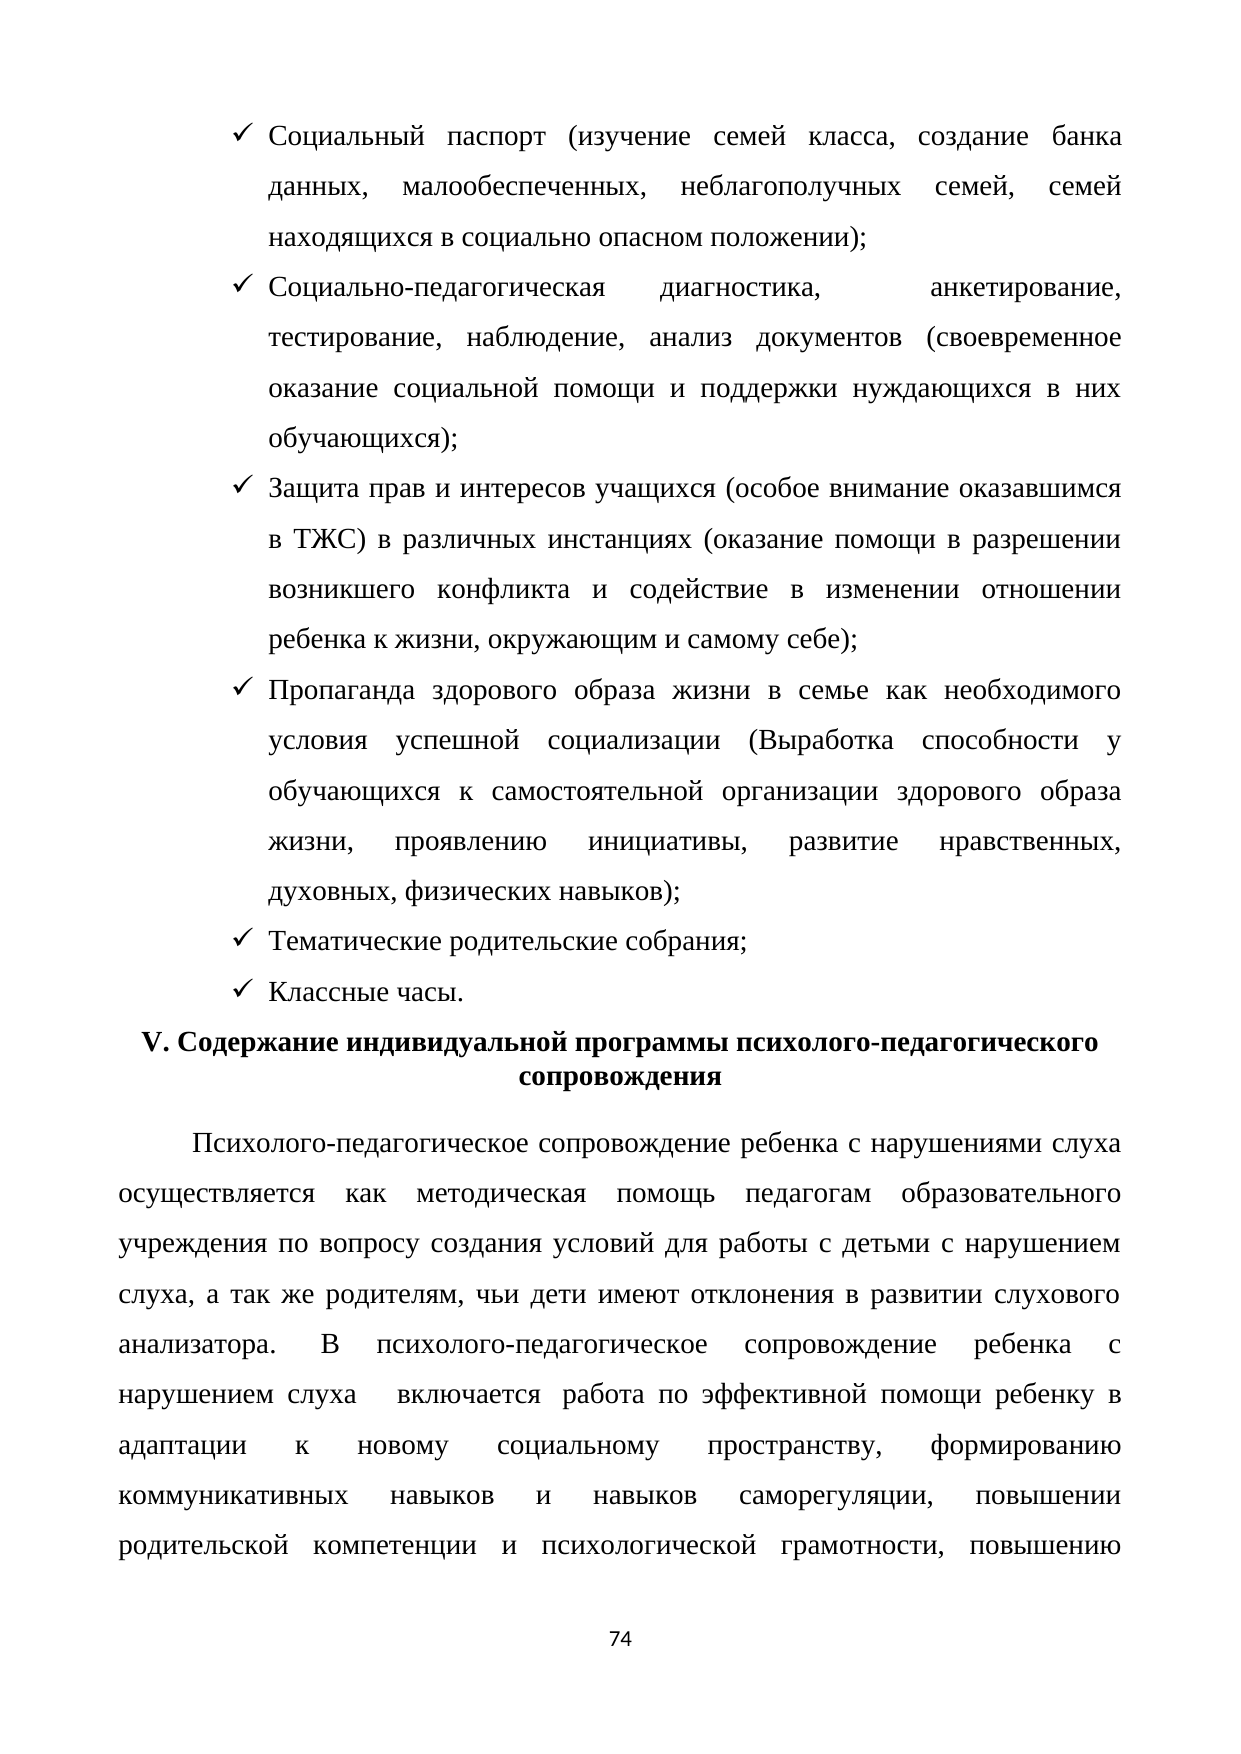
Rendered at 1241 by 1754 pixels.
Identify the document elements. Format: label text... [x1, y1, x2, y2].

list Социально-педагогическая диагностика, анкетирование, тестирование, наблюдение, анализ документов (своевременное оказание социальной помощи и поддержки нуждающихся в них обучающихся); [231, 269, 1122, 454]
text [118, 1125, 1122, 1561]
list Социальный паспорт (изучение семей класса, создание банка данных, малообеспеченных, неблагополучных семей, семей находящихся в социально опасном положении); [231, 118, 1122, 252]
list Классные часы. [231, 974, 1122, 1008]
list Пропаганда здорового образа жизни в семье как необходимого условия успешной социализации (Выработка способности у обучающихся к самостоятельной организации здорового образа жизни, проявлению инициативы, развитие нравственных, духовных, физических навыков); [231, 672, 1122, 907]
list Тематические родительские собрания; [231, 923, 1122, 957]
text V. Содержание индивидуальной программы психолого-педагогического сопровождения [118, 1024, 1122, 1091]
list Защита прав и интересов учащихся (особое внимание оказавшимся в ТЖС) в различных инстанциях (оказание помощи в разрешении возникшего конфликта и содействие в изменении отношении ребенка к жизни, окружающим и самому себе); [231, 471, 1122, 655]
